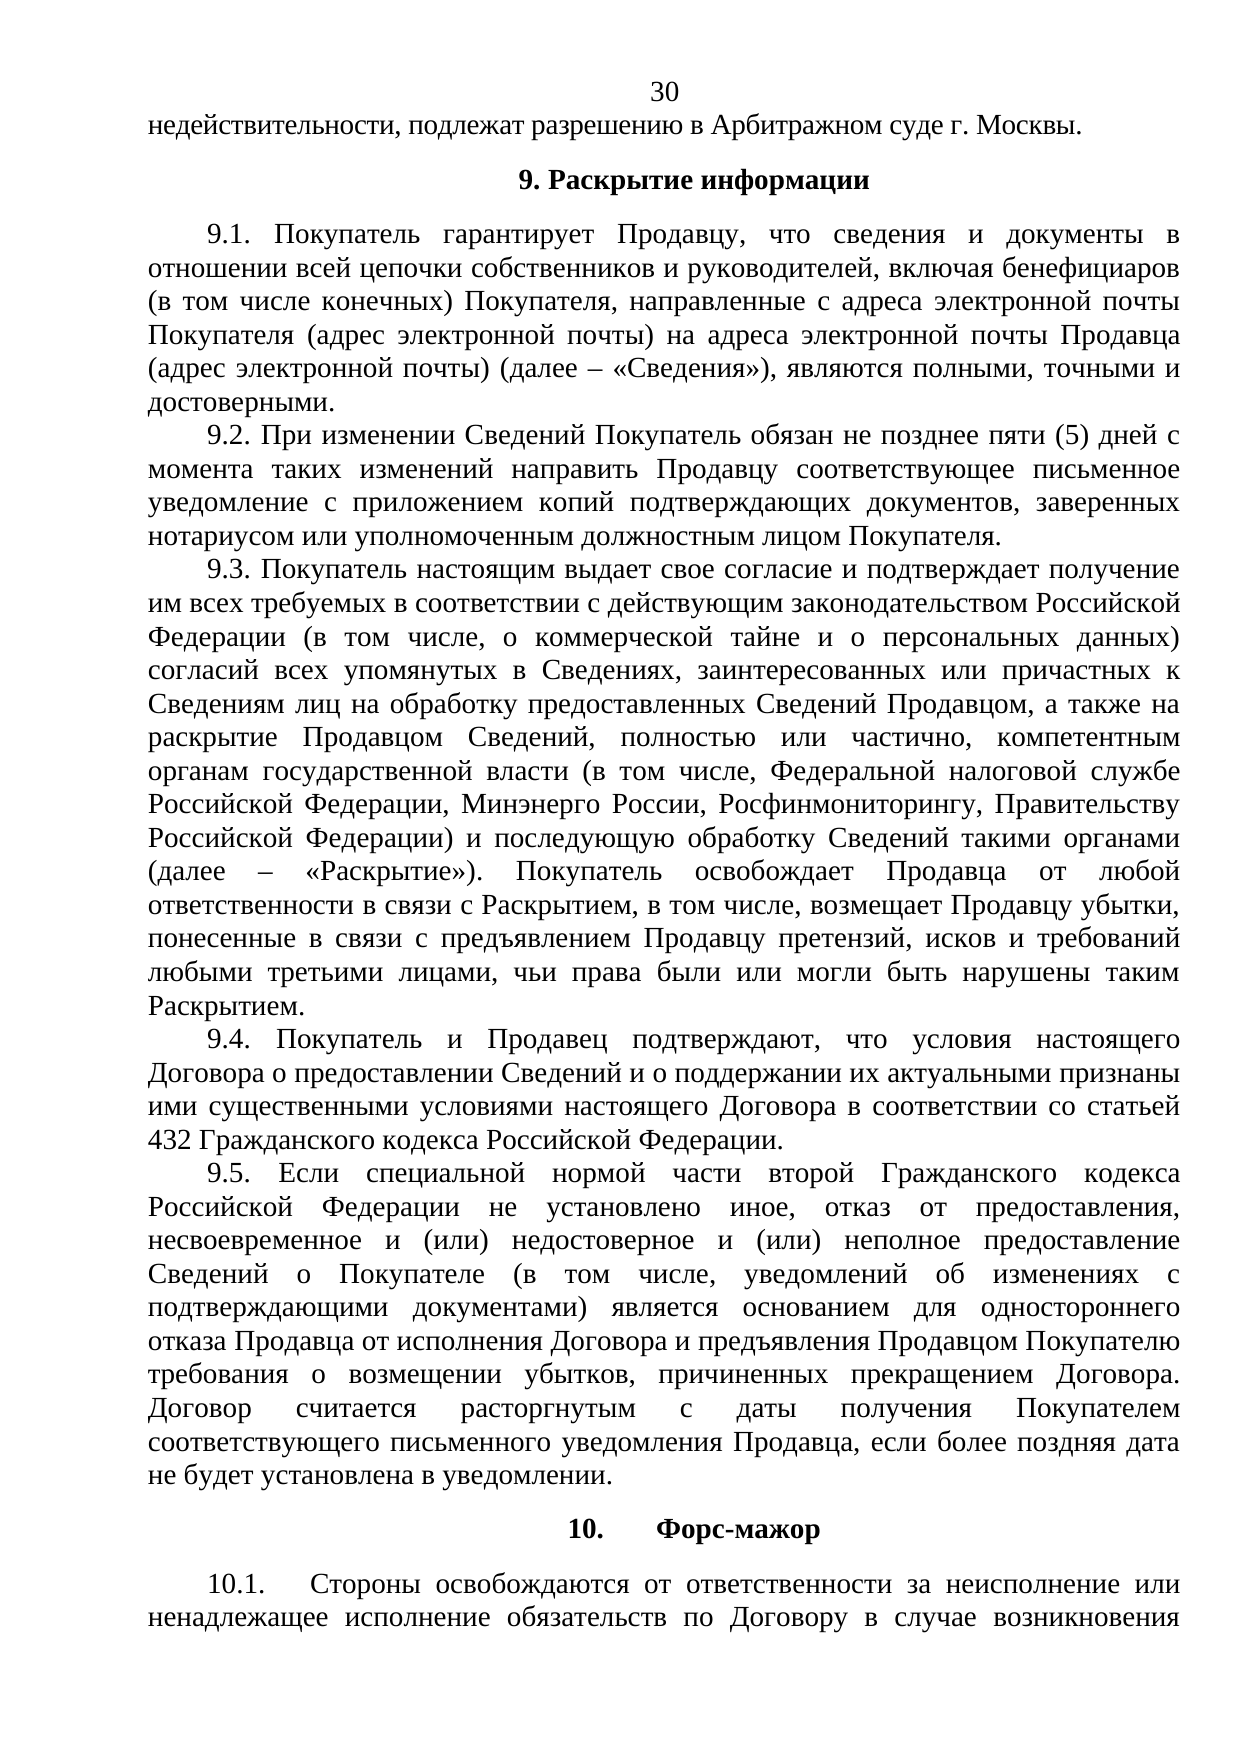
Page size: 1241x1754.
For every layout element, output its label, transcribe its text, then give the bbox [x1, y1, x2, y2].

list Форс-мажор [148, 1512, 1181, 1545]
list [148, 107, 1181, 141]
list Если специальной нормой части второй Гражданского кодекса Российской Федерации не установлено иное, отказ от предоставления, несвоевременное и (или) недостоверное и (или) неполное предоставление Сведений о Покупателе (в том числе, уведомлений об изменениях с подтверждающими документами) является основанием для одностороннего отказа Продавца от исполнения Договора и предъявления Продавцом Покупателю требования о возмещении убытков, причиненных прекращением Договора. Договор считается расторгнутым с даты получения Покупателем соответствующего письменного уведомления Продавца, если более поздняя дата не будет установлена в уведомлении. [148, 1155, 1181, 1491]
list Покупатель настоящим выдает свое согласие и подтверждает получение им всех требуемых в соответствии с действующим законодательством Российской Федерации (в том числе, о коммерческой тайне и о персональных данных) согласий всех упомянутых в Сведениях, заинтересованных или причастных к Сведениям лиц на обработку предоставленных Сведений Продавцом, а также на раскрытие Продавцом Сведений, полностью или частично, компетентным органам государственной власти (в том числе, Федеральной налоговой службе Российской Федерации, Минэнерго России, Росфинмониторингу, Правительству Российской Федерации) и последующую обработку Сведений такими органами (далее – «Раскрытие»). Покупатель освобождает Продавца от любой ответственности в связи с Раскрытием, в том числе, возмещает Продавцу убытки, понесенные в связи с предъявлением Продавцу претензий, исков и требований любыми третьими лицами, чьи права были или могли быть нарушены таким Раскрытием. [148, 552, 1181, 1021]
list При изменении Сведений Покупатель обязан не позднее пяти (5) дней с момента таких изменений направить Продавцу соответствующее письменное уведомление с приложением копий подтверждающих документов, заверенных нотариусом или уполномоченным должностным лицом Покупателя. [148, 417, 1181, 552]
list Покупатель гарантирует Продавцу, что сведения и документы в отношении всей цепочки собственников и руководителей, включая бенефициаров (в том числе конечных) Покупателя, направленные с адреса электронной почты Покупателя на адреса электронной почты Продавца (далее – «Сведения»), являются полными, точными и достоверными. [148, 216, 1181, 417]
list Покупатель и Продавец подтверждают, что условия настоящего Договора о предоставлении Сведений и о поддержании их актуальными признаны ими существенными условиями настоящего Договора в соответствии со статьей 432 Гражданского кодекса Российской Федерации. [148, 1021, 1181, 1155]
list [148, 1566, 1181, 1633]
list Раскрытие информации [148, 162, 1181, 195]
